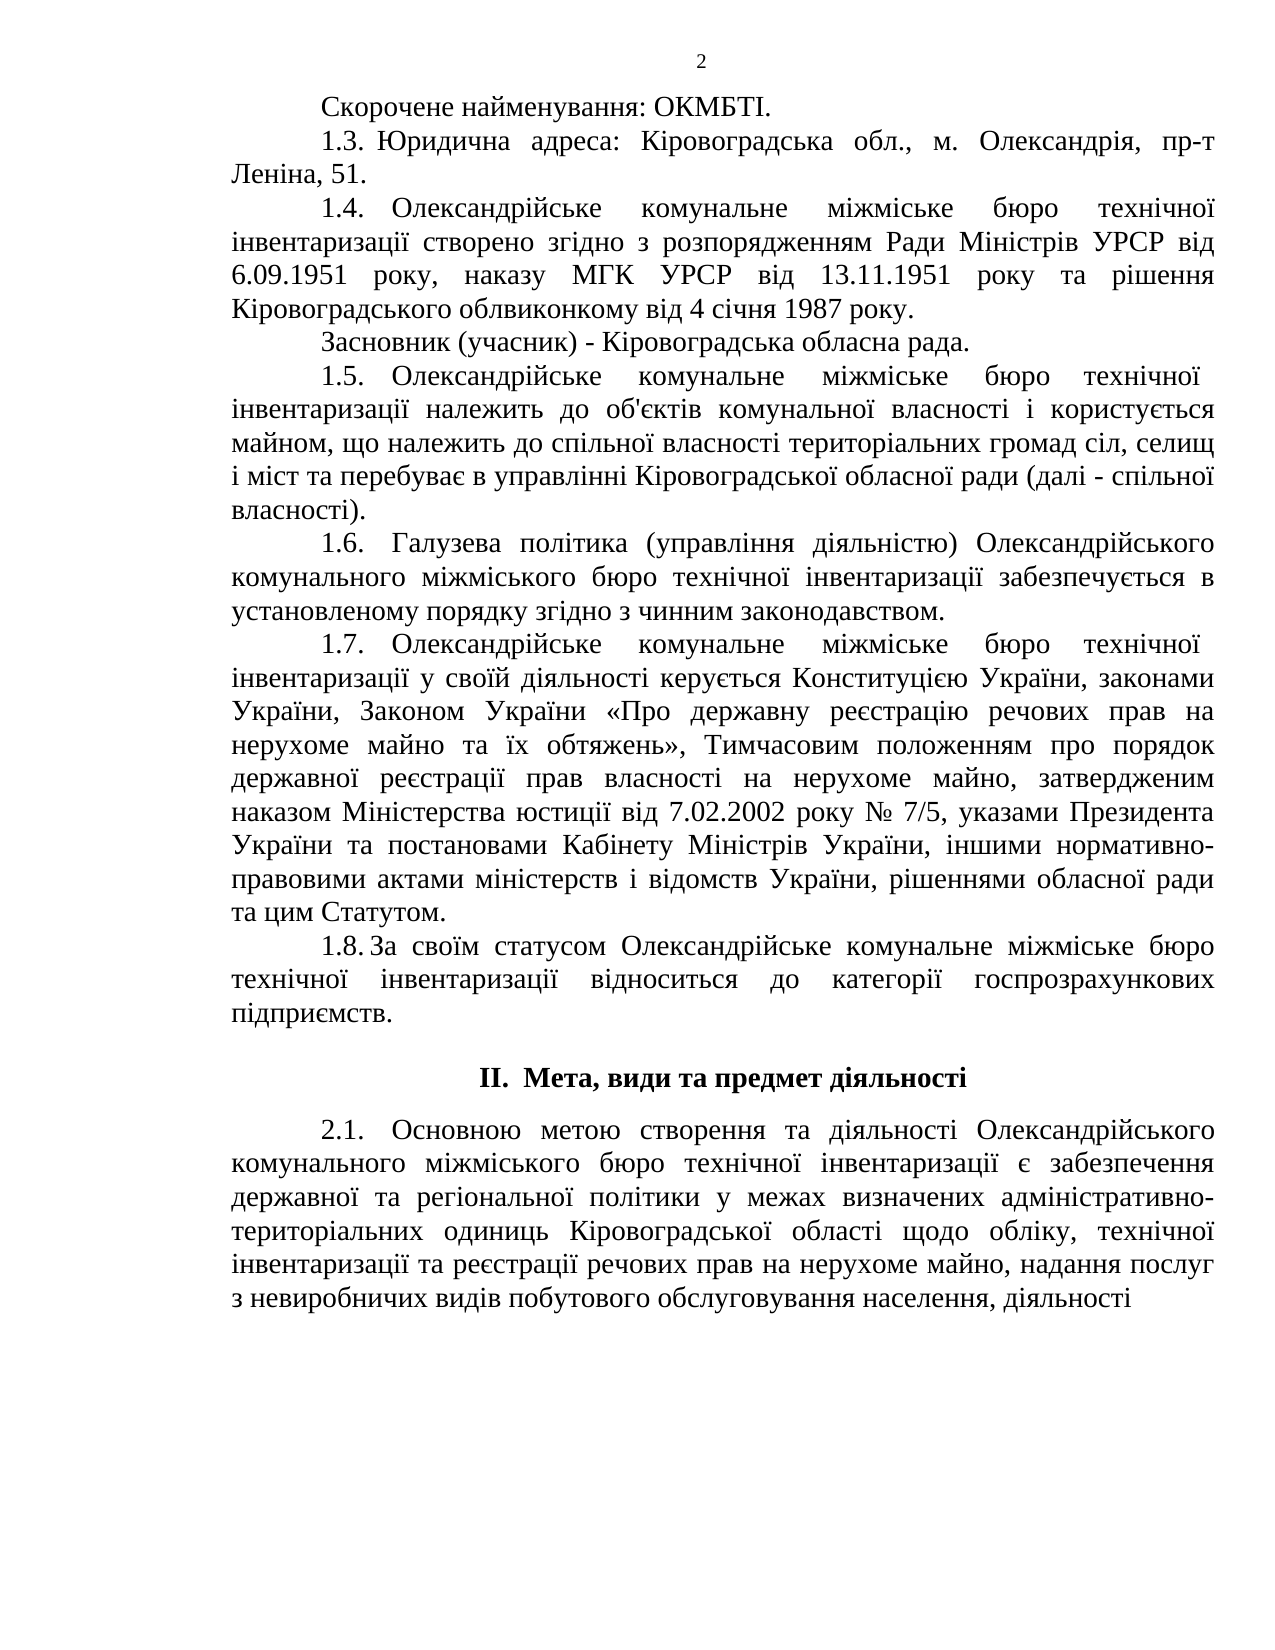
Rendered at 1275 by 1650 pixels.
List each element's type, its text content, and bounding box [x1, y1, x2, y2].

text Скорочене найменування: ОКМБТІ. [231, 90, 1216, 124]
list Юридична адреса: Кіровоградська обл., м. Олександрія, пр-т Леніна, 51. [231, 124, 1216, 191]
list Олександрійське комунальне міжміське бюро технічної [231, 627, 1216, 660]
list Мета, види та предмет діяльності [479, 1064, 1216, 1093]
list Олександрійське комунальне міжміське бюро технічної [231, 358, 1216, 392]
text Засновник (учасник) - Кіровоградська обласна рада. [231, 325, 1216, 358]
list За своїм статусом Олександрійське комунальне міжміське бюро технічної інвентаризації відноситься до категорії госпрозрахункових підприємств. [231, 929, 1216, 1029]
list Галузева політика (управління діяльністю) Олександрійського комунального міжміського бюро технічної інвентаризації забезпечується в установленому порядку згідно з чинним законодавством. [231, 526, 1216, 627]
text інвентаризації належить до об'єктів комунальної власності і користується майном, що належить до спільної власності територіальних громад сіл, селищ і міст та перебуває в управлінні Кіровоградської обласної ради (далі - спільної власності). [231, 392, 1216, 526]
list Олександрійське комунальне міжміське бюро технічної інвентаризації створено згідно з розпорядженням Ради Міністрів УРСР від 6.09.1951 року, наказу МГК УРСР від 13.11.1951 року та рішення Кіровоградського облвиконкому від 4 січня 1987 року. [231, 191, 1216, 325]
text інвентаризації у своїй діяльності керується Конституцією України, законами України, Законом України «Про державну реєстрацію речових прав на нерухоме майно та їх обтяжень», Тимчасовим положенням про порядок державної реєстрації прав власності на нерухоме майно, затвердженим наказом Міністерства юстиції від 7.02.2002 року № 7/5, указами Президента України та постановами Кабінету Міністрів України, іншими нормативно- правовими актами міністерств і відомств України, рішеннями обласної ради та цим Статутом. [231, 660, 1216, 929]
list Основною метою створення та діяльності Олександрійського комунального міжміського бюро технічної інвентаризації є забезпечення державної та регіональної політики у межах визначених адміністративно- територіальних одиниць Кіровоградської області щодо обліку, технічної інвентаризації та реєстрації речових прав на нерухоме майно, надання послуг з невиробничих видів побутового обслуговування населення, діяльності [231, 1112, 1216, 1314]
